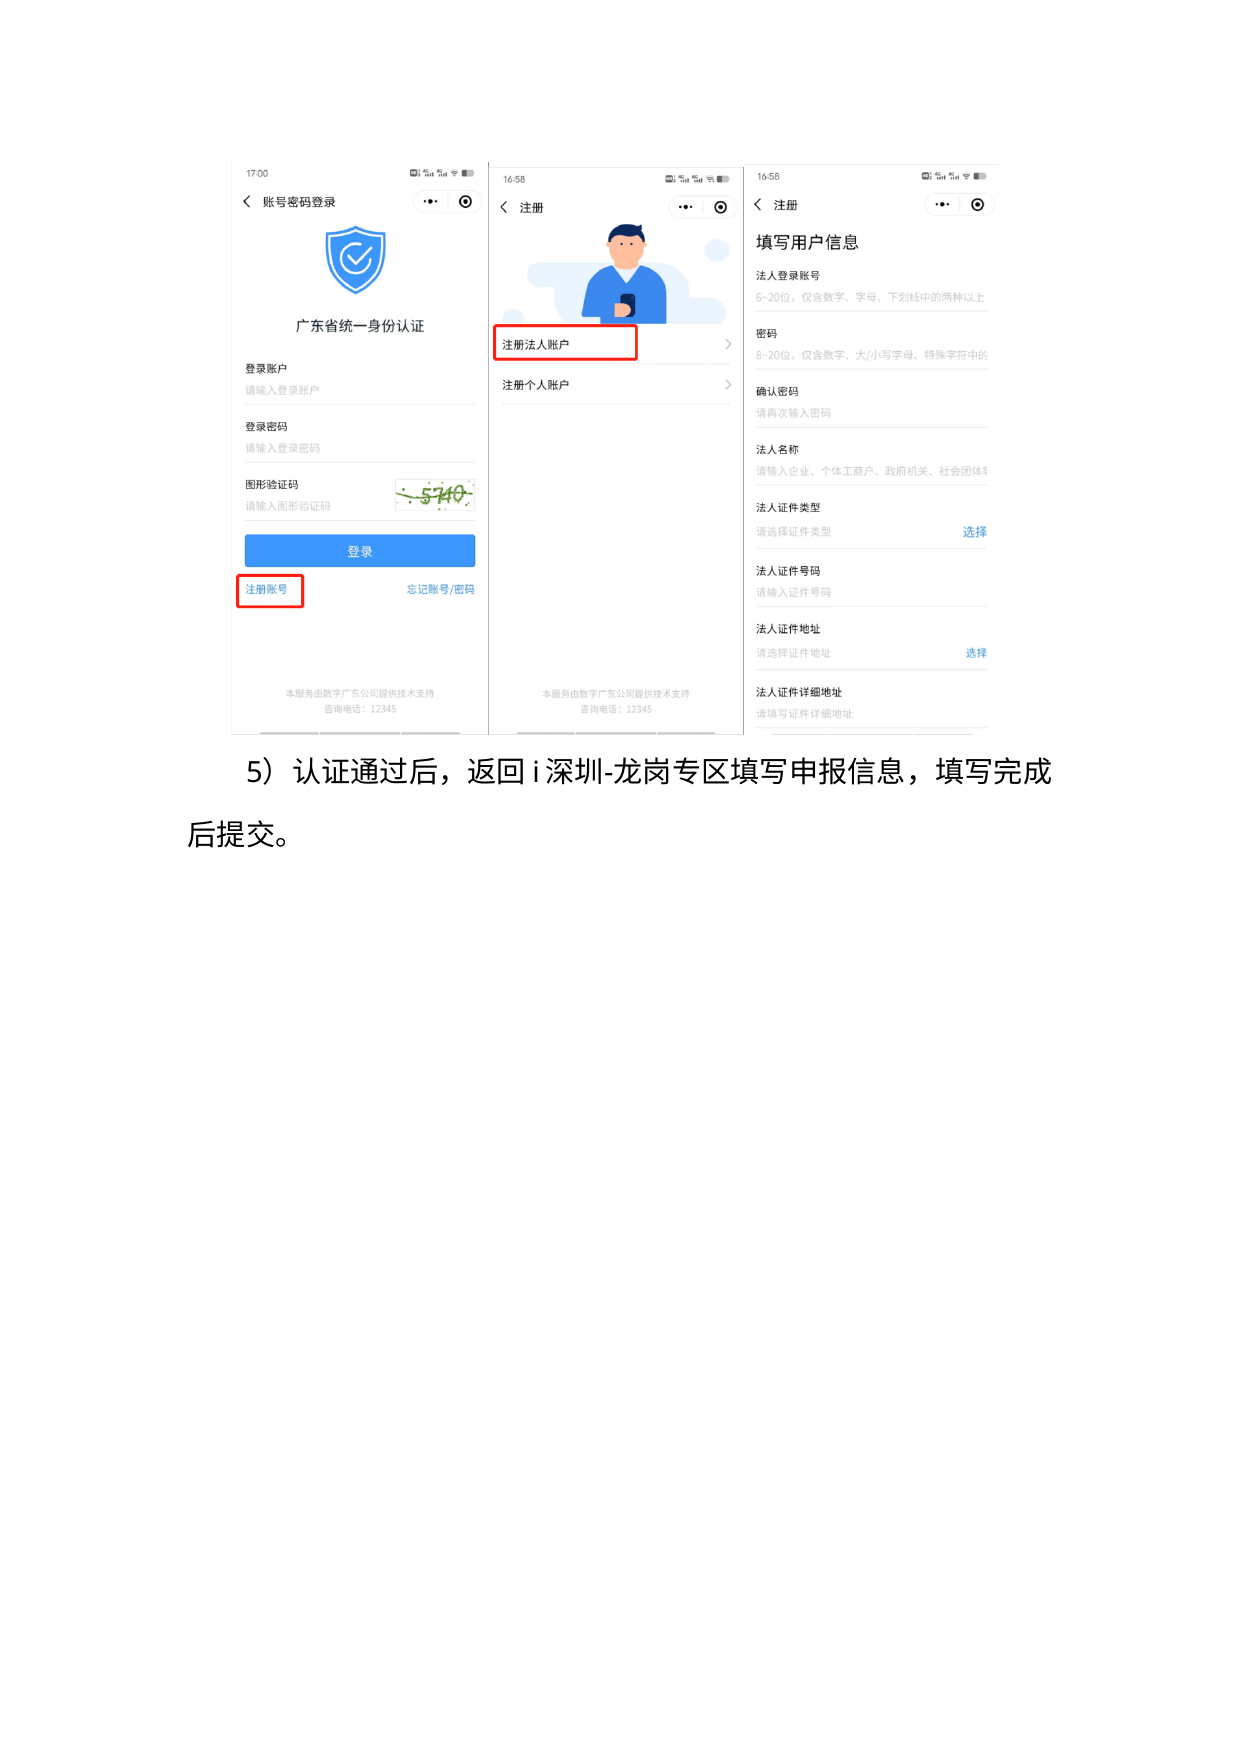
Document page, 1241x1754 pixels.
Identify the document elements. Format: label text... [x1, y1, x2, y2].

text 5）认证通过后，返回i深圳-龙岗专区填写申报信息，填写完成后提交。 [187, 748, 1053, 854]
picture [231, 162, 1000, 735]
